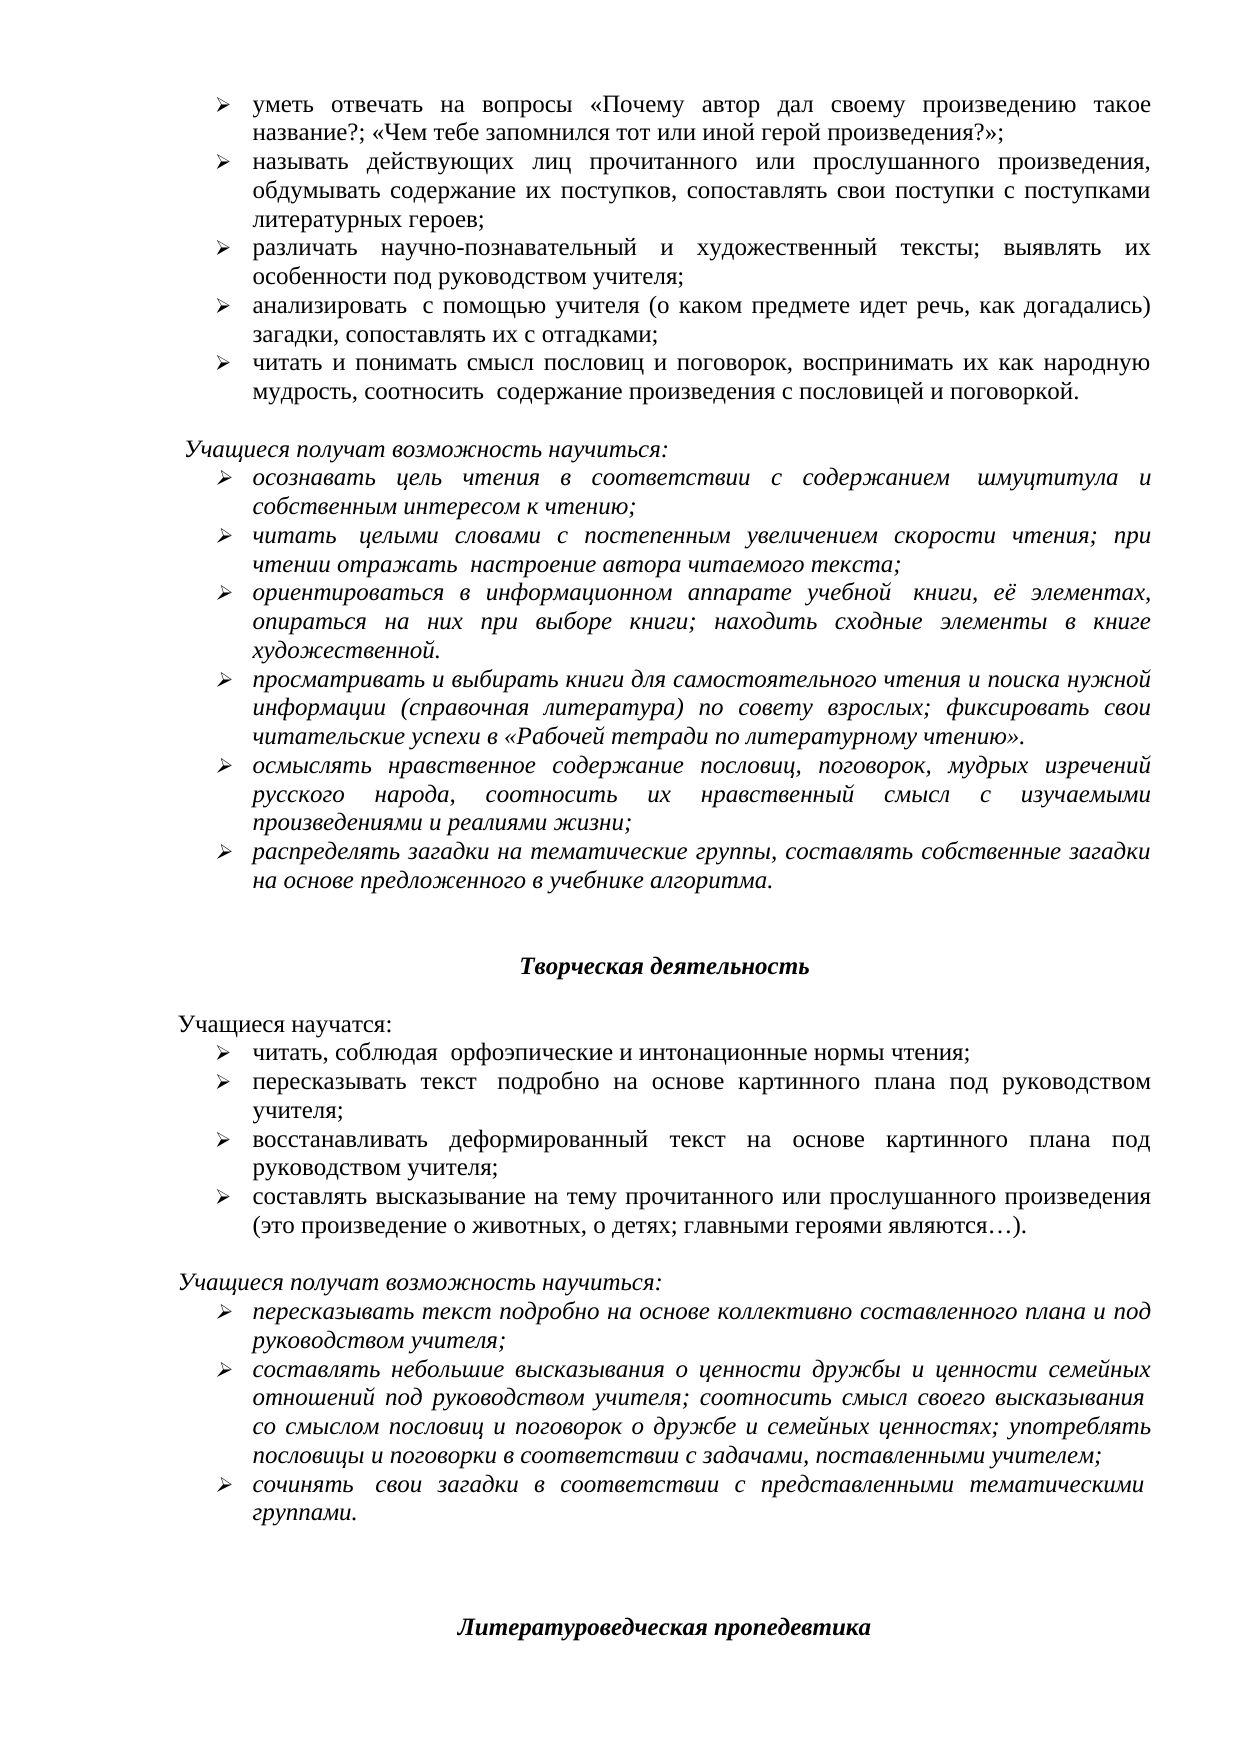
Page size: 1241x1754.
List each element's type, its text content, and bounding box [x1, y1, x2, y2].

list осмыслять нравственное содержание пословиц, поговорок, мудрых изречений русского народа, соотносить их нравственный смысл с изучаемыми произведениями и реалиями жизни; [215, 750, 1152, 836]
list ориентироваться в информационном аппарате учебной книги, её элементах, опираться на них при выборе книги; находить сходные элементы в книге художественной. [215, 577, 1152, 664]
list распределять загадки на тематические группы, составлять собственные загадки на основе предложенного в учебнике алгоритма. [215, 836, 1152, 894]
list сочинять свои загадки в соответствии с представленными тематическими группами. [215, 1469, 1152, 1526]
text Учащиеся получат возможность научиться: [177, 1267, 1152, 1296]
text Литературоведческая пропедевтика [177, 1612, 1152, 1641]
list анализировать с помощью учителя (о каком предмете идет речь, как догадались) загадки, сопоставлять их с отгадками; [215, 290, 1152, 347]
list восстанавливать деформированный текст на основе картинного плана под руководством учителя; [215, 1124, 1152, 1181]
list читать и понимать смысл пословиц и поговорок, воспринимать их как народную мудрость, соотносить содержание произведения с пословицей и поговоркой. [215, 347, 1152, 405]
list просматривать и выбирать книги для самостоятельного чтения и поиска нужной информации (справочная литература) по совету взрослых; фиксировать свои читательские успехи в «Рабочей тетради по литературному чтению». [215, 664, 1152, 750]
text Творческая деятельность [177, 951, 1152, 980]
list уметь отвечать на вопросы «Почему автор дал своему произведению такое название?; «Чем тебе запомнился тот или иной герой произведения?»; [215, 89, 1152, 146]
list читать, соблюдая орфоэпические и интонационные нормы чтения; [215, 1037, 1152, 1066]
list осознавать цель чтения в соответствии с содержанием шмуцтитула и собственным интересом к чтению; [215, 462, 1152, 520]
list называть действующих лиц прочитанного или прослушанного произведения, обдумывать содержание их поступков, сопоставлять свои поступки с поступками литературных героев; [215, 146, 1152, 232]
list составлять небольшие высказывания о ценности дружбы и ценности семейных отношений под руководством учителя; соотносить смысл своего высказывания со смыслом пословиц и поговорок о дружбе и семейных ценностях; употреблять пословицы и поговорки в соответствии с задачами, поставленными учителем; [215, 1354, 1152, 1469]
text Учащиеся получат возможность научиться: [177, 434, 1152, 462]
list составлять высказывание на тему прочитанного или прослушанного произведения (это произведение о животных, о детях; главными героями являются…). [215, 1181, 1152, 1239]
text Учащиеся научатся: [177, 1009, 1152, 1037]
list различать научно-познавательный и художественный тексты; выявлять их особенности под руководством учителя; [215, 232, 1152, 290]
list читать целыми словами с постепенным увеличением скорости чтения; при чтении отражать настроение автора читаемого текста; [215, 520, 1152, 577]
list пересказывать текст подробно на основе коллективно составленного плана и под руководством учителя; [215, 1296, 1152, 1354]
list пересказывать текст подробно на основе картинного плана под руководством учителя; [215, 1066, 1152, 1124]
